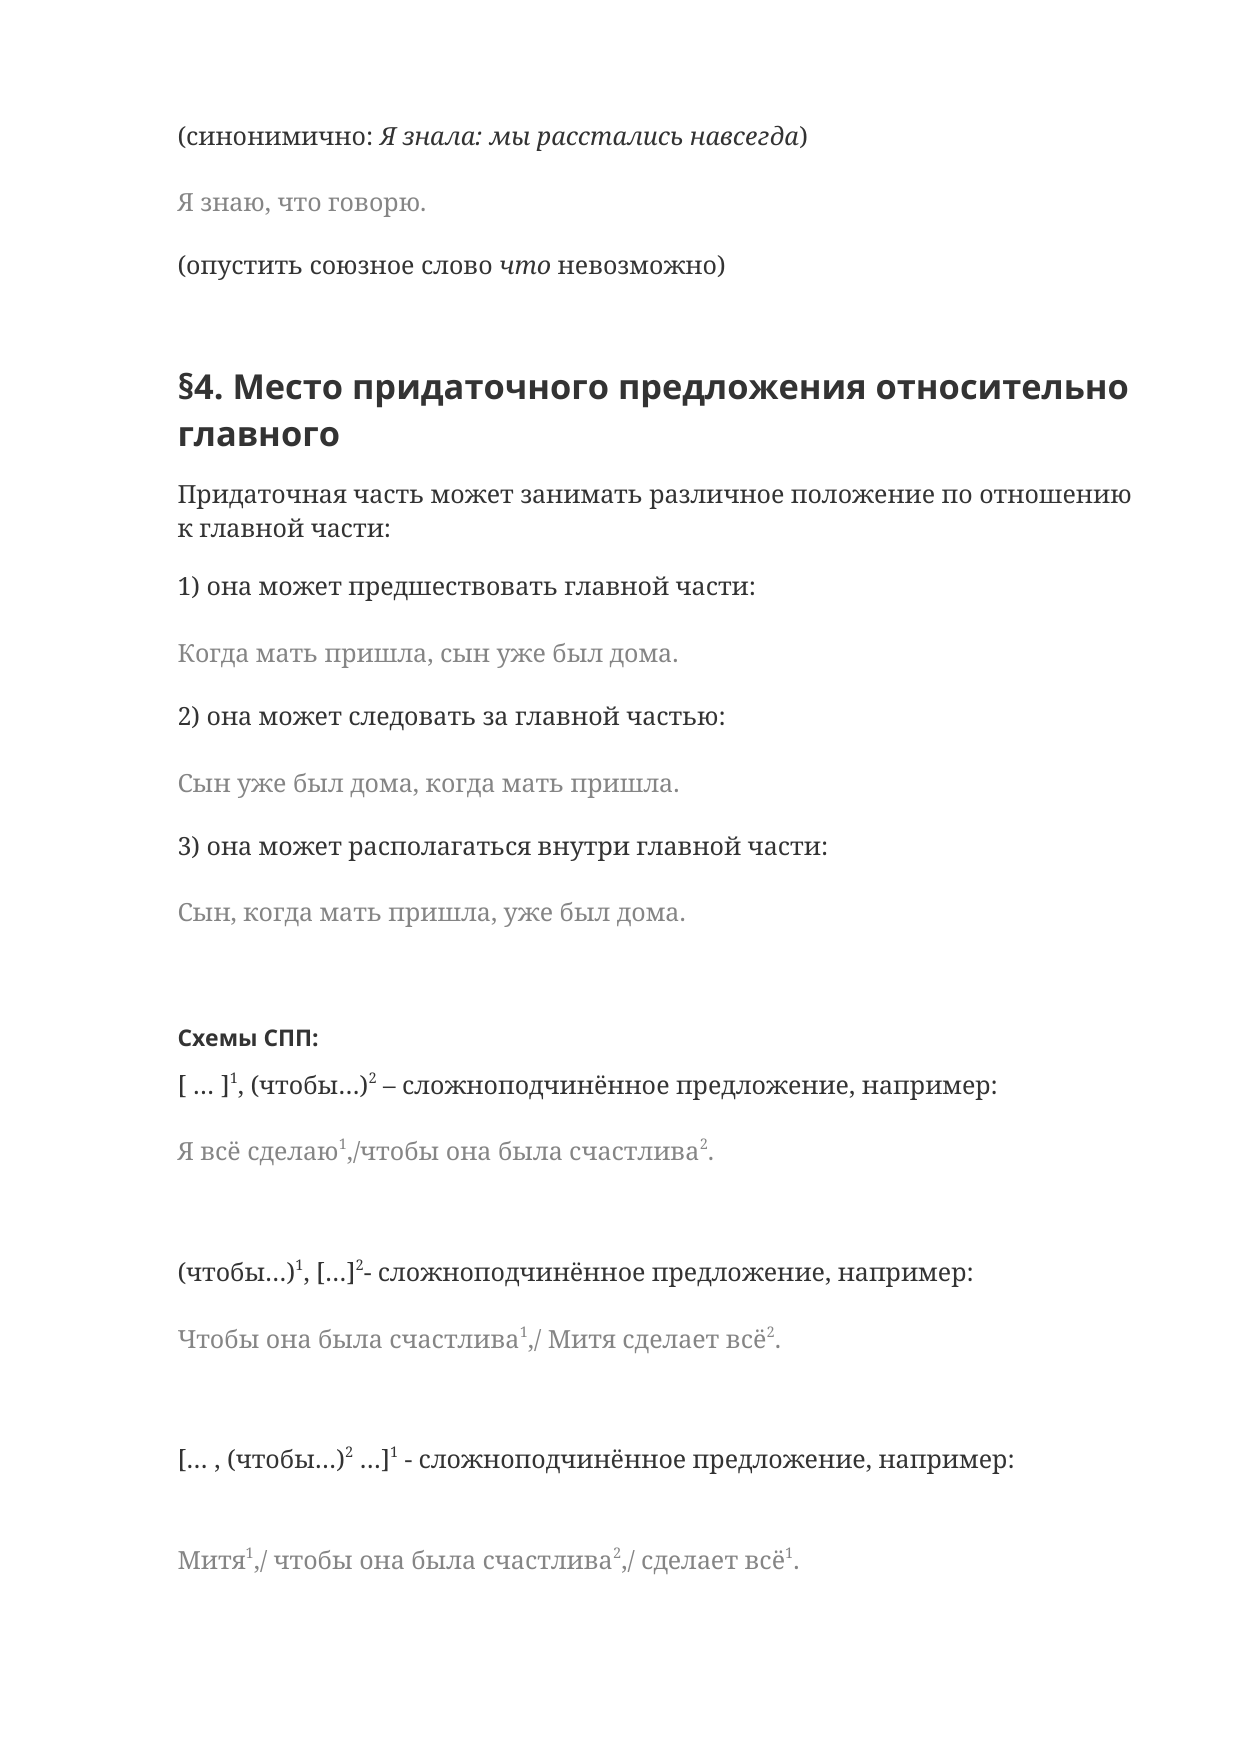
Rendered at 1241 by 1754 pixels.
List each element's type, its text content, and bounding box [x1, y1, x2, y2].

text Я всё сделаю1,/чтобы она была счастлива2. [177, 1131, 1152, 1168]
text Чтобы она была счастлива1,/ Митя сделает всё2. [177, 1318, 1152, 1356]
text Сын уже был дома, когда мать пришла. [177, 762, 1152, 799]
text 3) она может располагаться внутри главной части: [177, 828, 1152, 862]
text (синонимично: Я знала: мы расстались навсегда) [177, 118, 1152, 152]
text Я знаю, что говорю. [177, 181, 1152, 219]
text Сын, когда мать пришла, уже был дома. [177, 892, 1152, 929]
subtitle §4. Место придаточного предложения относительно главного [177, 363, 1152, 457]
text 2) она может следовать за главной частью: [177, 698, 1152, 733]
text 1) она может предшествовать главной части: [177, 569, 1152, 603]
text Когда мать пришла, сын уже был дома. [177, 632, 1152, 669]
text (опустить союзное слово что невозможно) [177, 248, 1152, 282]
text (чтобы…)1, […]2- сложноподчинённое предложение, например: [177, 1255, 1152, 1289]
subtitle Схемы СПП: [177, 1016, 1152, 1053]
text [… , (чтобы…)2 …]1 - сложноподчинённое предложение, например: [177, 1442, 1152, 1510]
text Митя1,/ чтобы она была счастлива2,/ сделает всё1. [177, 1539, 1152, 1577]
text [ … ]1, (чтобы…)2 – сложноподчинённое предложение, например: [177, 1067, 1152, 1101]
text Придаточная часть может занимать различное положение по отношению к главной части: [177, 477, 1152, 545]
